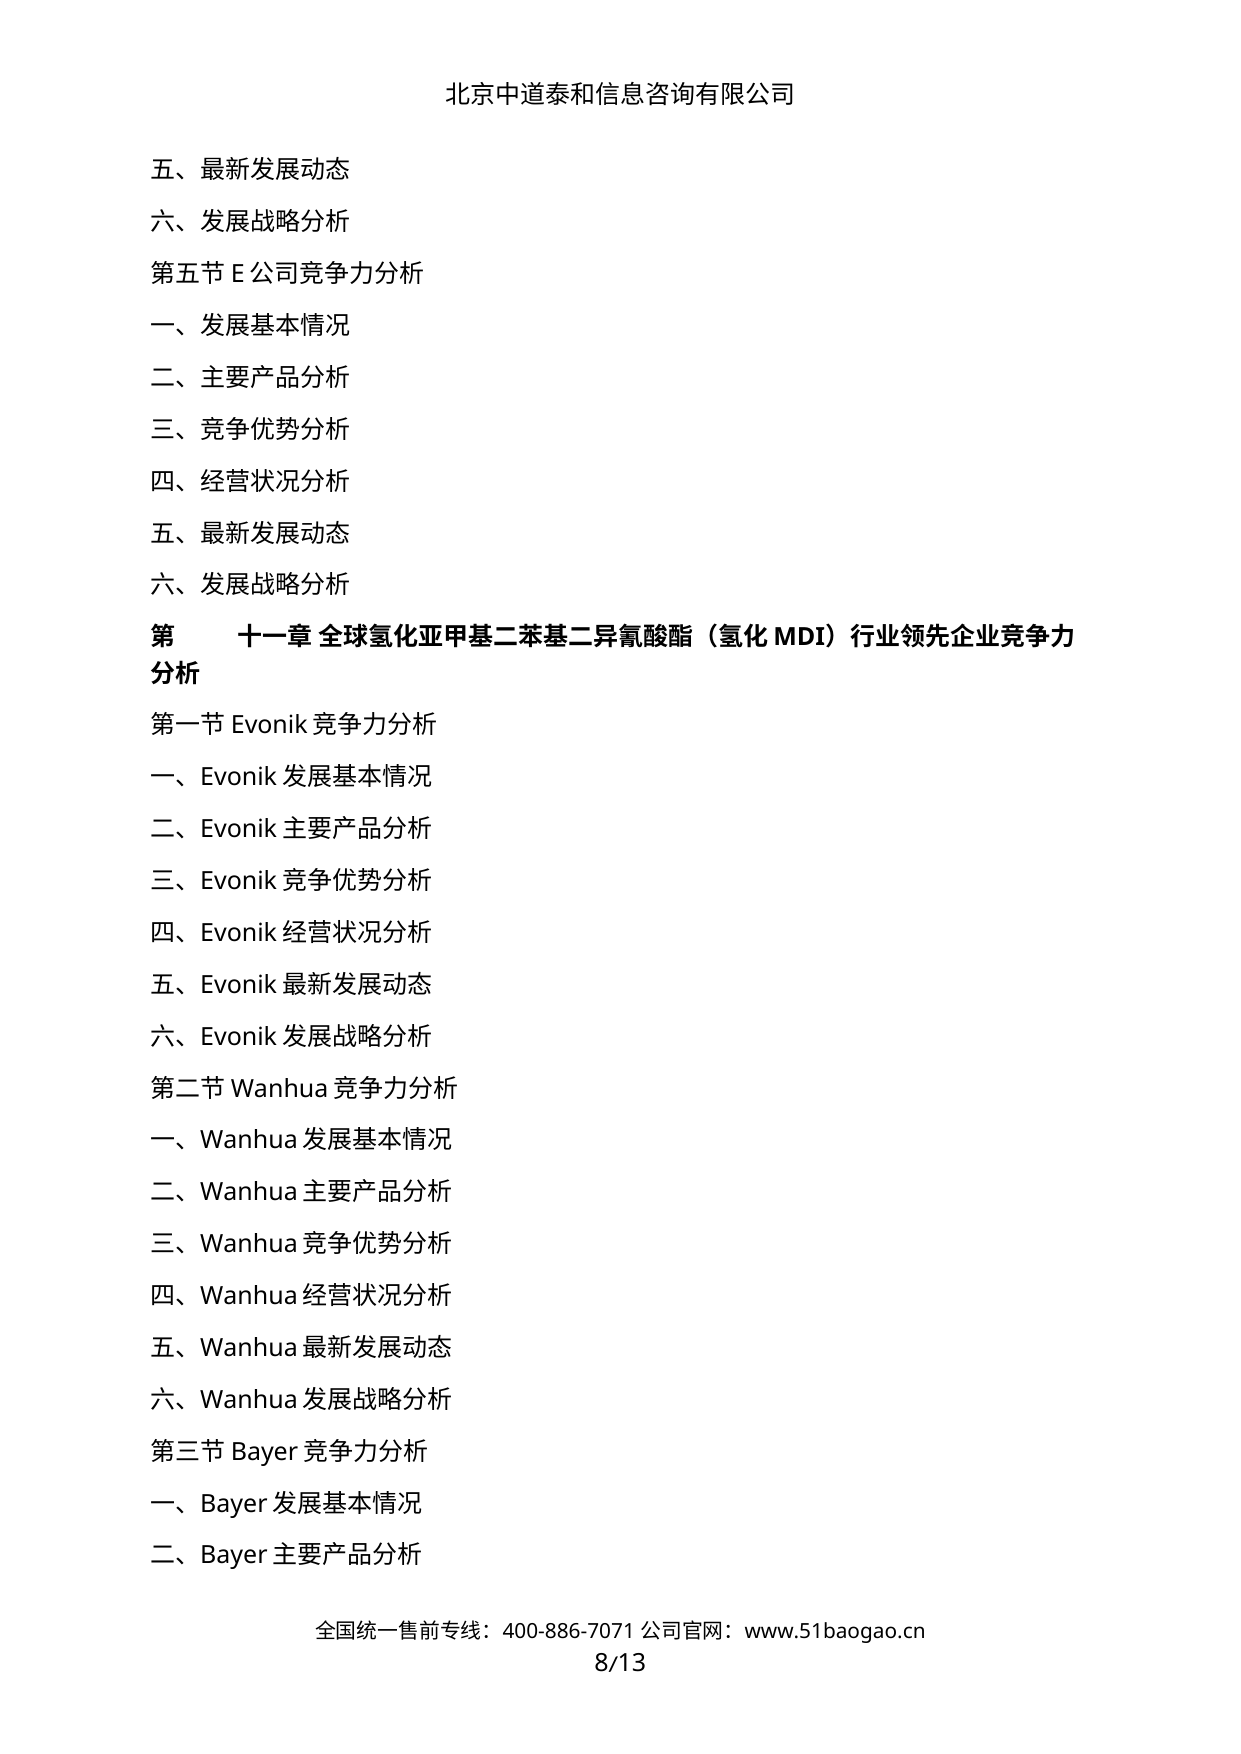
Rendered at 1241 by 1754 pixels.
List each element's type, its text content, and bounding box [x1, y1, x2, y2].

text 六、发展战略分析 [150, 565, 1090, 601]
text 三、Wanhua竞争优势分析 [150, 1224, 1090, 1260]
text 一、Evonik发展基本情况 [150, 757, 1090, 793]
text 第一节 Evonik竞争力分析 [150, 705, 1090, 741]
text 六、Wanhua发展战略分析 [150, 1379, 1090, 1416]
text 第三节 Bayer竞争力分析 [150, 1431, 1090, 1467]
text 五、Wanhua最新发展动态 [150, 1327, 1090, 1364]
text 一、Bayer发展基本情况 [150, 1483, 1090, 1519]
text 五、最新发展动态 [150, 150, 1090, 186]
text 六、Evonik发展战略分析 [150, 1016, 1090, 1052]
text 四、经营状况分析 [150, 461, 1090, 497]
text 二、Evonik主要产品分析 [150, 809, 1090, 845]
text 五、最新发展动态 [150, 513, 1090, 549]
text 一、Wanhua发展基本情况 [150, 1120, 1090, 1156]
text 二、主要产品分析 [150, 357, 1090, 394]
text 四、Wanhua经营状况分析 [150, 1276, 1090, 1312]
text 第五节 E公司竞争力分析 [150, 254, 1090, 290]
text 三、Evonik竞争优势分析 [150, 861, 1090, 897]
text 二、Bayer主要产品分析 [150, 1535, 1090, 1571]
text 一、发展基本情况 [150, 306, 1090, 342]
text 三、竞争优势分析 [150, 409, 1090, 446]
text 第 十一章 全球氢化亚甲基二苯基二异氰酸酯（氢化MDI）行业领先企业竞争力分析 [150, 617, 1090, 689]
text 二、Wanhua主要产品分析 [150, 1172, 1090, 1208]
text 四、Evonik经营状况分析 [150, 912, 1090, 949]
text 五、Evonik最新发展动态 [150, 964, 1090, 1001]
text 六、发展战略分析 [150, 202, 1090, 238]
text 第二节 Wanhua竞争力分析 [150, 1068, 1090, 1104]
